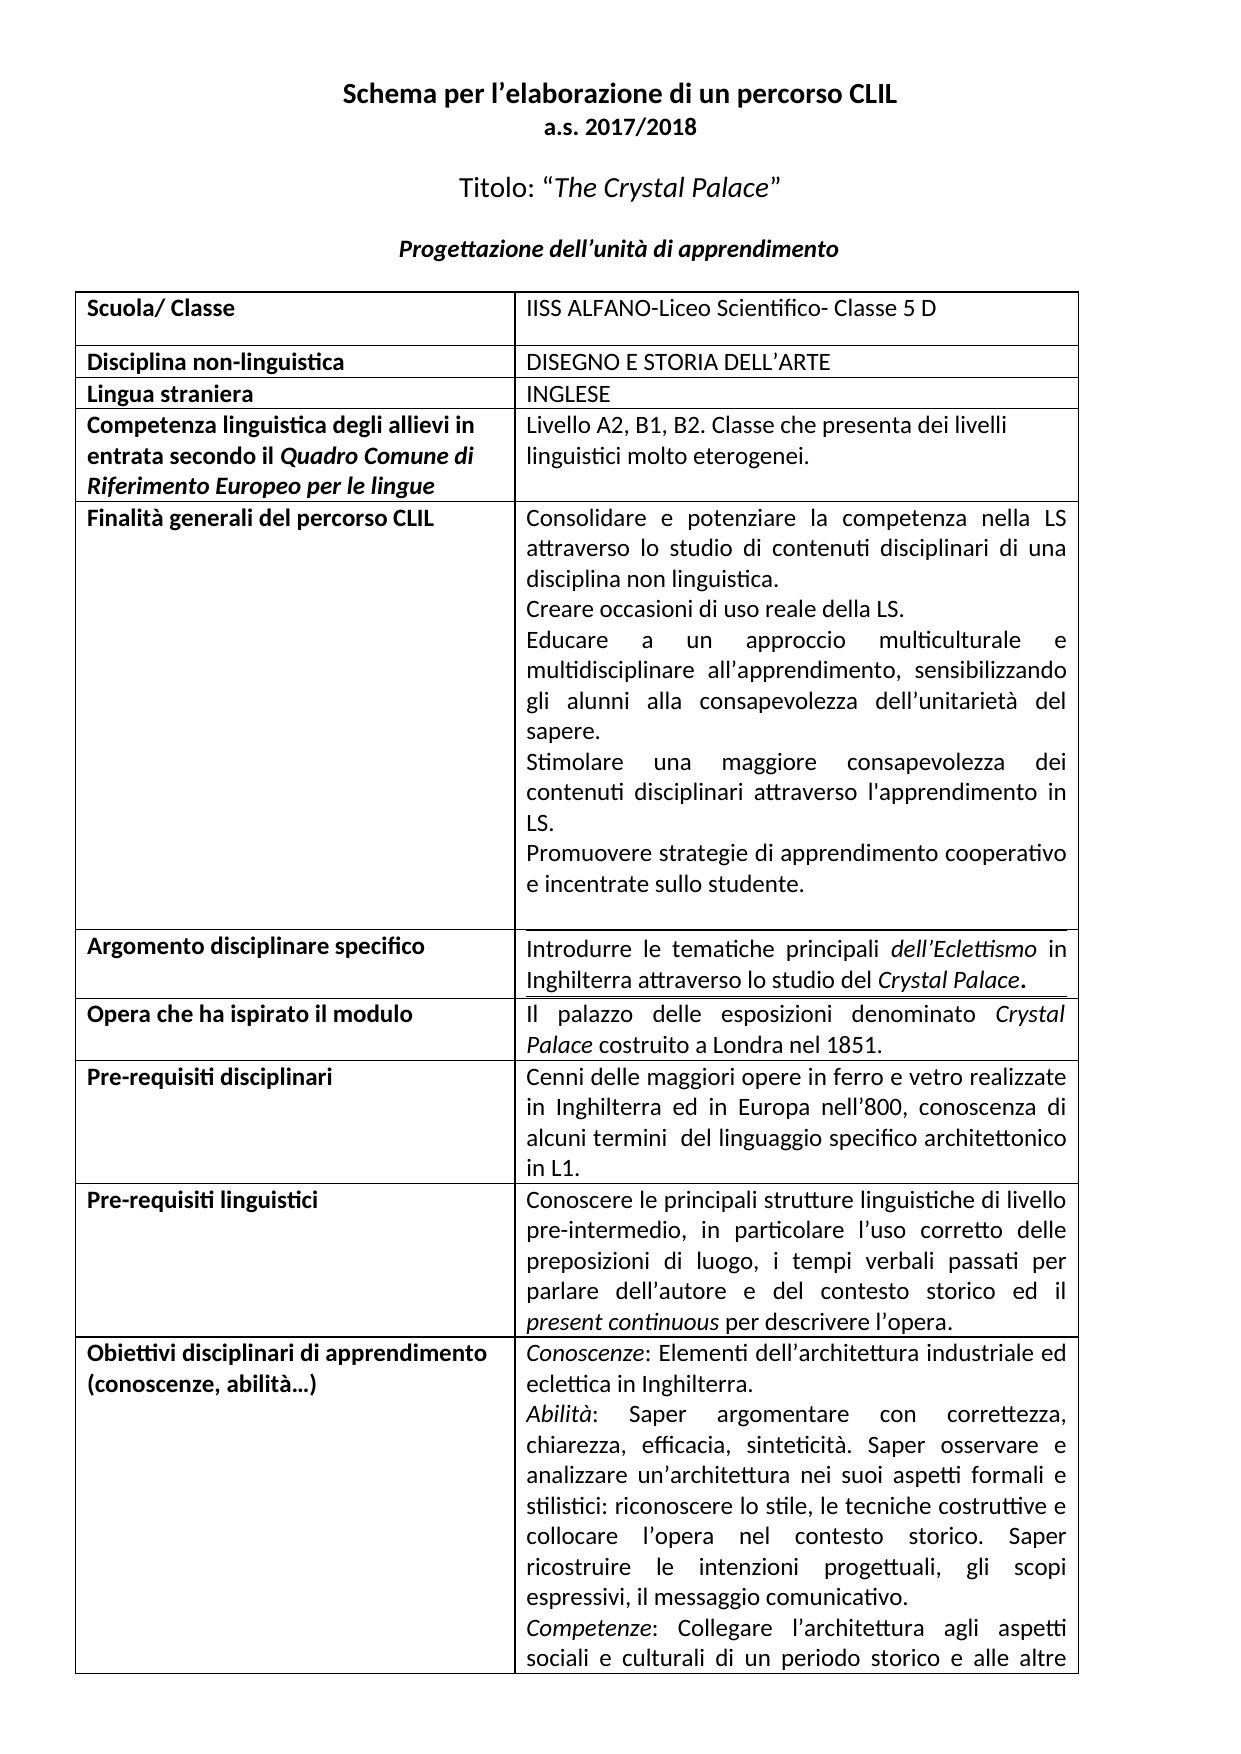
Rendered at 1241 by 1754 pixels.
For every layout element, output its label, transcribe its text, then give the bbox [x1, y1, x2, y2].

table_cell Introdurre le tematiche principali dell’Eclettismo in Inghilterra attraverso lo studio del Crystal Palace. [516, 930, 1078, 997]
table_cell Pre-requisiti linguistici [76, 1184, 514, 1336]
table_cell Opera che ha ispirato il modulo [76, 999, 514, 1059]
table_cell Cenni delle maggiori opere in ferro e vetro realizzate in Inghilterra ed in Europa nell’800, conoscenza di alcuni termini del linguaggio specifico architettonico in L1. [516, 1061, 1078, 1183]
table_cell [516, 1338, 1078, 1673]
table_cell Finalità generali del percorso CLIL [76, 502, 514, 929]
table_cell Pre-requisiti disciplinari [76, 1061, 514, 1183]
table_cell Conoscere le principali strutture linguistiche di livello pre-intermedio, in particolare l’uso corretto delle preposizioni di luogo, i tempi verbali passati per parlare dell’autore e del contesto storico ed il present continuous per descrivere l’opera. [516, 1184, 1078, 1336]
table_cell Lingua straniera [76, 378, 514, 408]
table_cell Il palazzo delle esposizioni denominato Crystal Palace costruito a Londra nel 1851. [516, 999, 1078, 1059]
table_cell DISEGNO E STORIA DELL’ARTE [516, 346, 1078, 377]
text Titolo: “The Crystal Palace” [75, 169, 1165, 205]
table_cell INGLESE [516, 378, 1078, 408]
table_cell Consolidare e potenziare la competenza nella LS attraverso lo studio di contenuti disciplinari di una disciplina non linguistica. Creare occasioni di uso reale della LS. Educare a un approccio multiculturale e multidisciplinare all’apprendimento, sensibilizzando gli alunni alla consapevolezza dell’unitarietà del sapere. Stimolare una maggiore consapevolezza dei contenuti disciplinari attraverso l'apprendimento in LS. Promuovere strategie di apprendimento cooperativo e incentrate sullo studente. [516, 502, 1078, 929]
text Schema per l’elaborazione di un percorso CLIL [75, 75, 1165, 111]
table_header IISS ALFANO-Liceo Scientifico- Classe 5 D [516, 293, 1078, 345]
table_cell Livello A2, B1, B2. Classe che presenta dei livelli linguistici molto eterogenei. [516, 409, 1078, 501]
table_header Scuola/ Classe [76, 293, 514, 345]
table_cell Competenza linguistica degli allievi in entrata secondo il Quadro Comune di Riferimento Europeo per le lingue [76, 409, 514, 501]
table_cell Argomento disciplinare specifico [76, 930, 514, 997]
text Progettazione dell’unità di apprendimento [75, 233, 1165, 263]
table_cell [76, 1338, 514, 1673]
table_cell Disciplina non-linguistica [76, 346, 514, 377]
text a.s. 2017/2018 [75, 111, 1165, 141]
